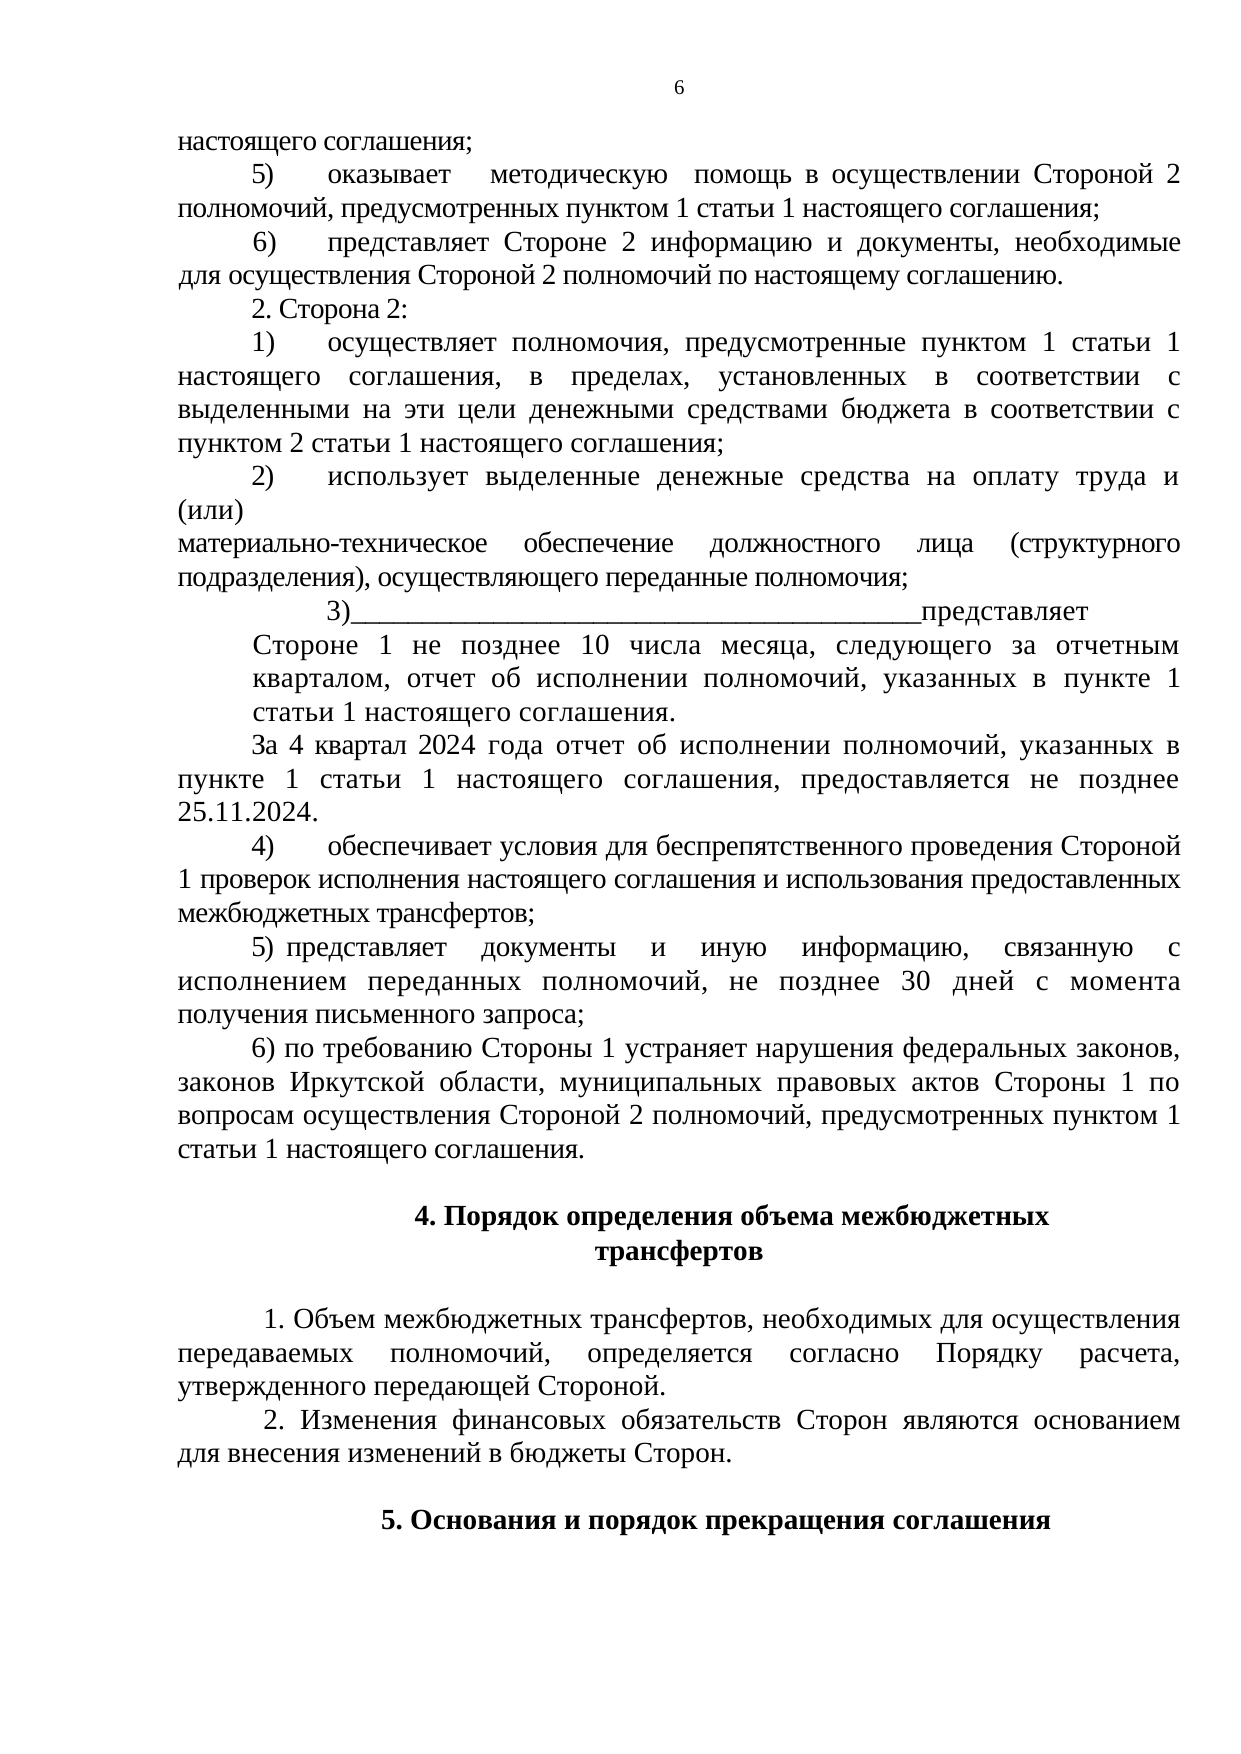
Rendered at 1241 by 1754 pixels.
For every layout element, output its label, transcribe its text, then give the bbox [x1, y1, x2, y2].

list оказывает методическую помощь в осуществлении Стороной 2 полномочий, предусмотренных пунктом 1 статьи 1 настоящего соглашения; [177, 157, 1181, 224]
text 6) по требованию Стороны 1 устраняет нарушения федеральных законов, законов Иркутской области, муниципальных правовых актов Стороны 1 по вопросам осуществления Стороной 2 полномочий, предусмотренных пунктом 1 статьи 1 настоящего соглашения. [177, 1030, 1181, 1164]
text трансфертов [177, 1233, 1181, 1267]
list осуществляет полномочия, предусмотренные пунктом 1 статьи 1 настоящего соглашения, в пределах, установленных в соответствии с выделенными на эти цели денежными средствами бюджета в соответствии с пунктом 2 статьи 1 настоящего соглашения; [177, 324, 1181, 458]
list представляет Стороне 2 информацию и документы, необходимые для осуществления Стороной 2 полномочий по настоящему соглашению. [179, 224, 1181, 291]
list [177, 123, 1181, 157]
text 4. Порядок определения объема межбюджетных [283, 1198, 1181, 1232]
text 5) представляет документы и иную информацию, связанную с исполнением переданных полномочий, не позднее 30 дней с момента получения письменного запроса; [177, 929, 1181, 1030]
list представляет Стороне 1 не позднее 10 числа месяца, следующего за отчетным кварталом, отчет об исполнении полномочий, указанных в пункте 1 статьи 1 настоящего соглашения. [252, 593, 1181, 727]
text 1. Объем межбюджетных трансфертов, необходимых для осуществления передаваемых полномочий, определяется согласно Порядку расчета, утвержденного передающей Стороной. [177, 1301, 1181, 1402]
text 5. Основания и порядок прекращения соглашения [177, 1502, 1181, 1536]
text 4) обеспечивает условия для беспрепятственного проведения Стороной 1 проверок исполнения настоящего соглашения и использования предоставленных межбюджетных трансфертов; [177, 828, 1181, 929]
text 2. Сторона 2: [177, 291, 1181, 324]
text 2. Изменения финансовых обязательств Сторон являются основанием для внесения изменений в бюджеты Сторон. [177, 1402, 1181, 1469]
list За 4 квартал 2024 года отчет об исполнении полномочий, указанных в пункте 1 статьи 1 настоящего соглашения, предоставляется не позднее 25.11.2024. [177, 727, 1181, 828]
list использует выделенные денежные средства на оплату труда и (или) материально-техническое обеспечение должностного лица (структурного подразделения), осуществляющего переданные полномочия; [177, 458, 1181, 593]
